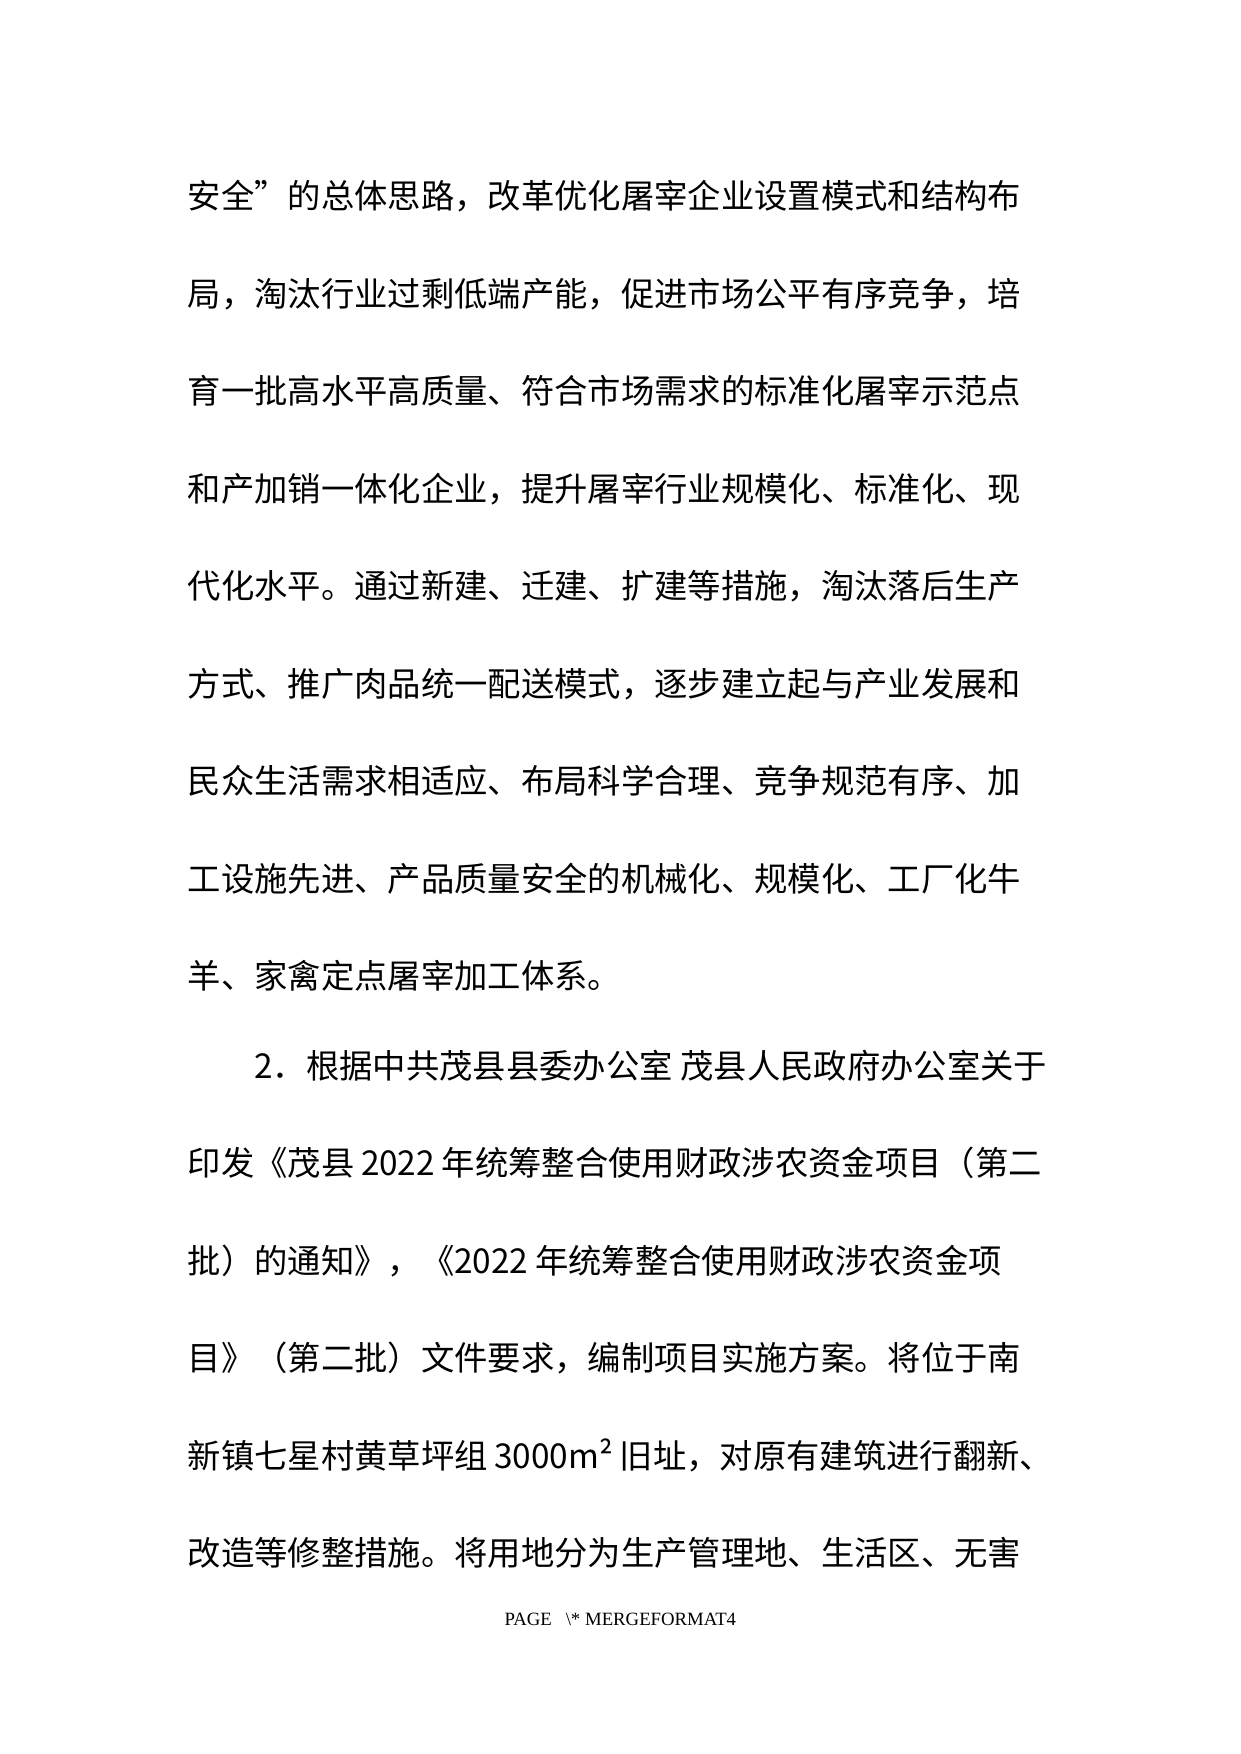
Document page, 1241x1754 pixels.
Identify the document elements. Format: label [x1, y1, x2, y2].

text [187, 162, 1053, 1007]
text [187, 1031, 1053, 1583]
